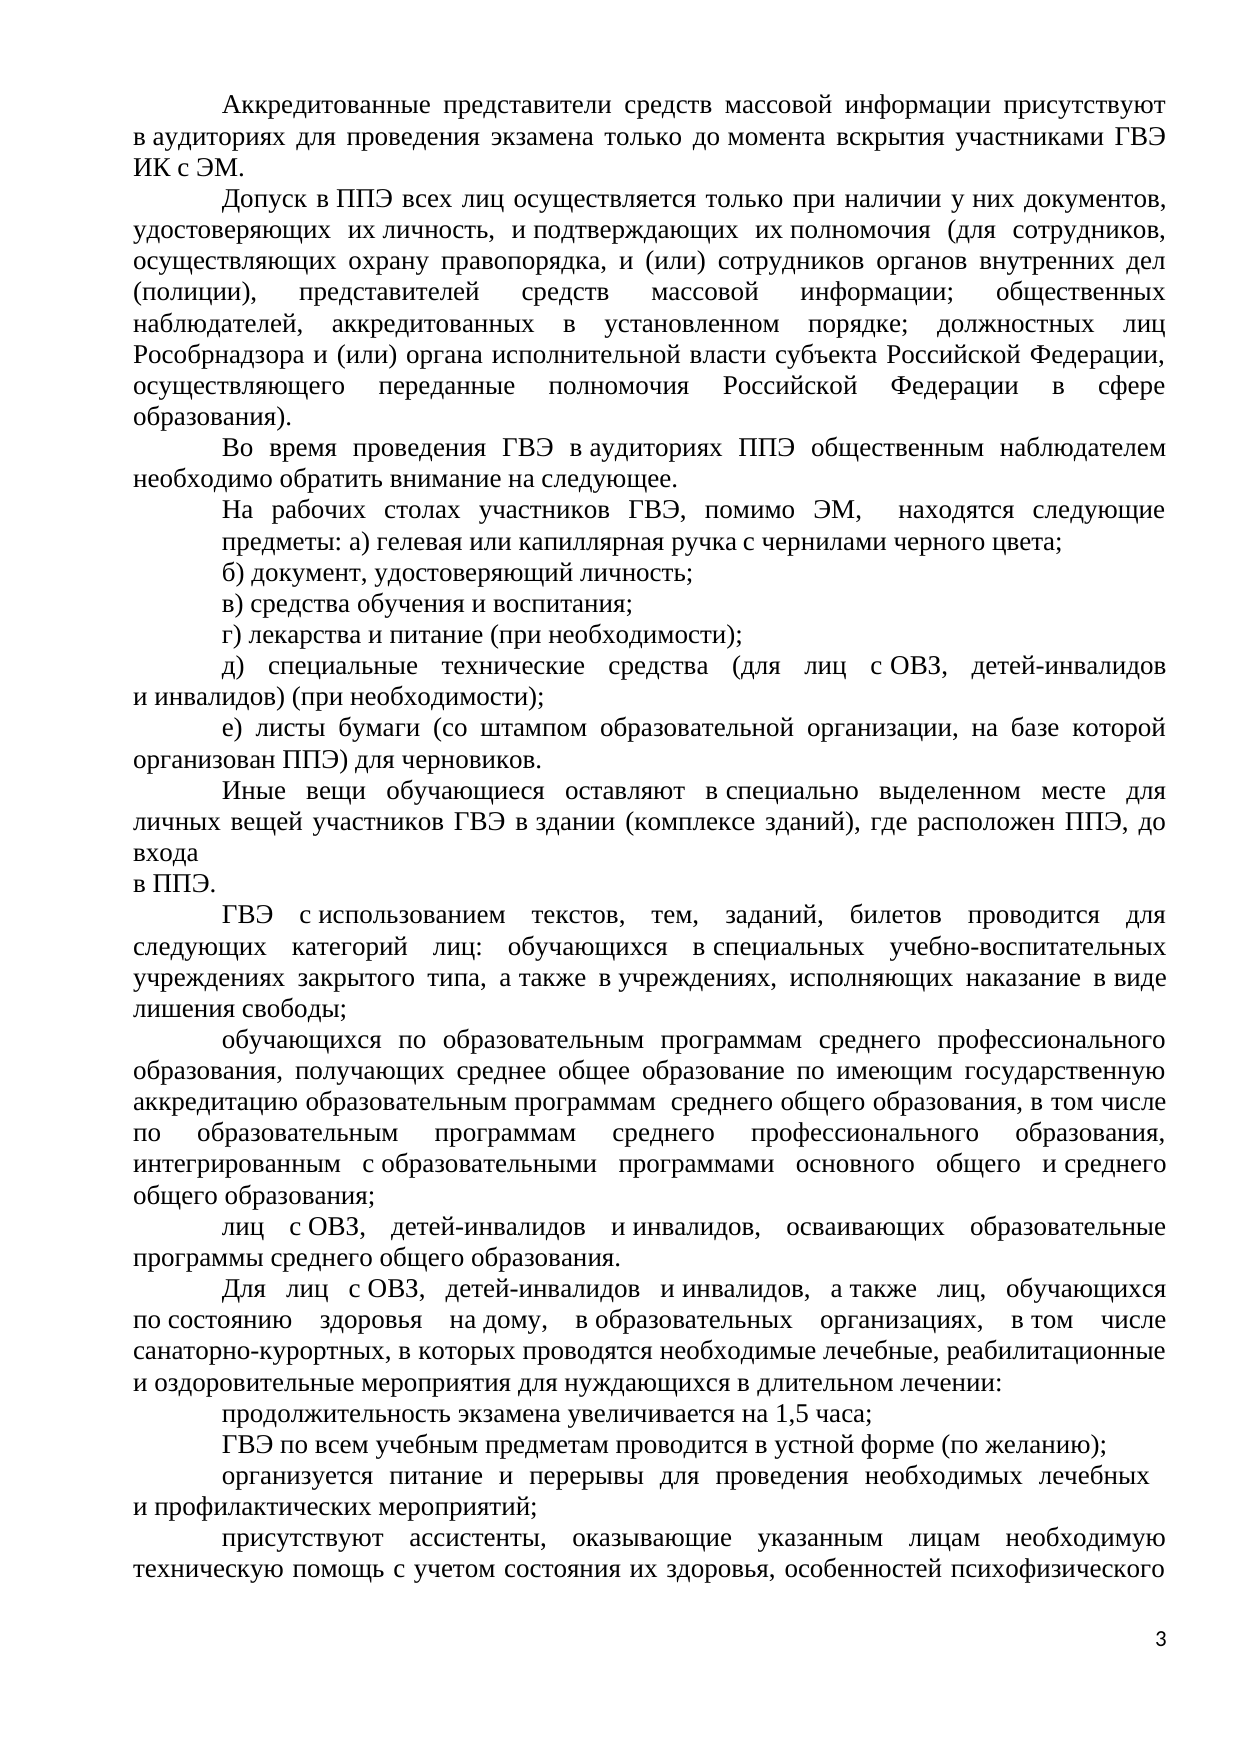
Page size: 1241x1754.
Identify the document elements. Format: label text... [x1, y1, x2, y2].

text ГВЭ по всем учебным предметам проводится в устной форме (по желанию); [133, 1428, 1167, 1459]
text в) средства обучения и воспитания; [133, 587, 1167, 618]
text Иные вещи обучающиеся оставляют в специально выделенном месте для личных вещей участников ГВЭ в здании (комплексе зданий), где расположен ППЭ, до входа в ППЭ. [133, 774, 1167, 898]
text Допуск в ППЭ всех лиц осуществляется только при наличии у них документов, удостоверяющих их личность, и подтверждающих их полномочия (для сотрудников, осуществляющих охрану правопорядка, и (или) сотрудников органов внутренних дел (полиции), представителей средств массовой информации; общественных наблюдателей, аккредитованных в установленном порядке; должностных лиц Рособрнадзора и (или) органа исполнительной власти субъекта Российской Федерации, осуществляющего переданные полномочия Российской Федерации в сфере образования). [133, 182, 1167, 431]
text ГВЭ с использованием текстов, тем, заданий, билетов проводится для следующих категорий лиц: обучающихся в специальных учебно-воспитательных учреждениях закрытого типа, а также в учреждениях, исполняющих наказание в виде лишения свободы; [133, 898, 1167, 1023]
text организуется питание и перерывы для проведения необходимых лечебных и профилактических мероприятий; [133, 1459, 1167, 1521]
text На рабочих столах участников ГВЭ, помимо ЭМ, находятся следующие предметы: а) гелевая или капиллярная ручка с чернилами черного цвета; [222, 493, 1167, 556]
text лиц с ОВЗ, детей-инвалидов и инвалидов, осваивающих образовательные программы среднего общего образования. [133, 1210, 1167, 1272]
text продолжительность экзамена увеличивается на 1,5 часа; [133, 1397, 1167, 1428]
text обучающихся по образовательным программам среднего профессионального образования, получающих среднее общее образование по имеющим государственную аккредитацию образовательным программам среднего общего образования, в том числе по образовательным программам среднего профессионального образования, интегрированным с образовательными программами основного общего и среднего общего образования; [133, 1023, 1167, 1210]
text г) лекарства и питание (при необходимости); [133, 618, 1167, 649]
text б) документ, удостоверяющий личность; [133, 556, 1167, 587]
text е) листы бумаги (со штампом образовательной организации, на базе которой организован ППЭ) для черновиков. [133, 712, 1167, 774]
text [133, 1521, 1167, 1584]
text Аккредитованные представители средств массовой информации присутствуют в аудиториях для проведения экзамена только до момента вскрытия участниками ГВЭ ИК с ЭМ. [133, 89, 1167, 182]
text д) специальные технические средства (для лиц с ОВЗ, детей-инвалидов и инвалидов) (при необходимости); [133, 649, 1167, 712]
text Для лиц с ОВЗ, детей-инвалидов и инвалидов, а также лиц, обучающихся по состоянию здоровья на дому, в образовательных организациях, в том числе санаторно-курортных, в которых проводятся необходимые лечебные, реабилитационные и оздоровительные мероприятия для нуждающихся в длительном лечении: [133, 1272, 1167, 1397]
text Во время проведения ГВЭ в аудиториях ППЭ общественным наблюдателем необходимо обратить внимание на следующее. [133, 431, 1167, 493]
